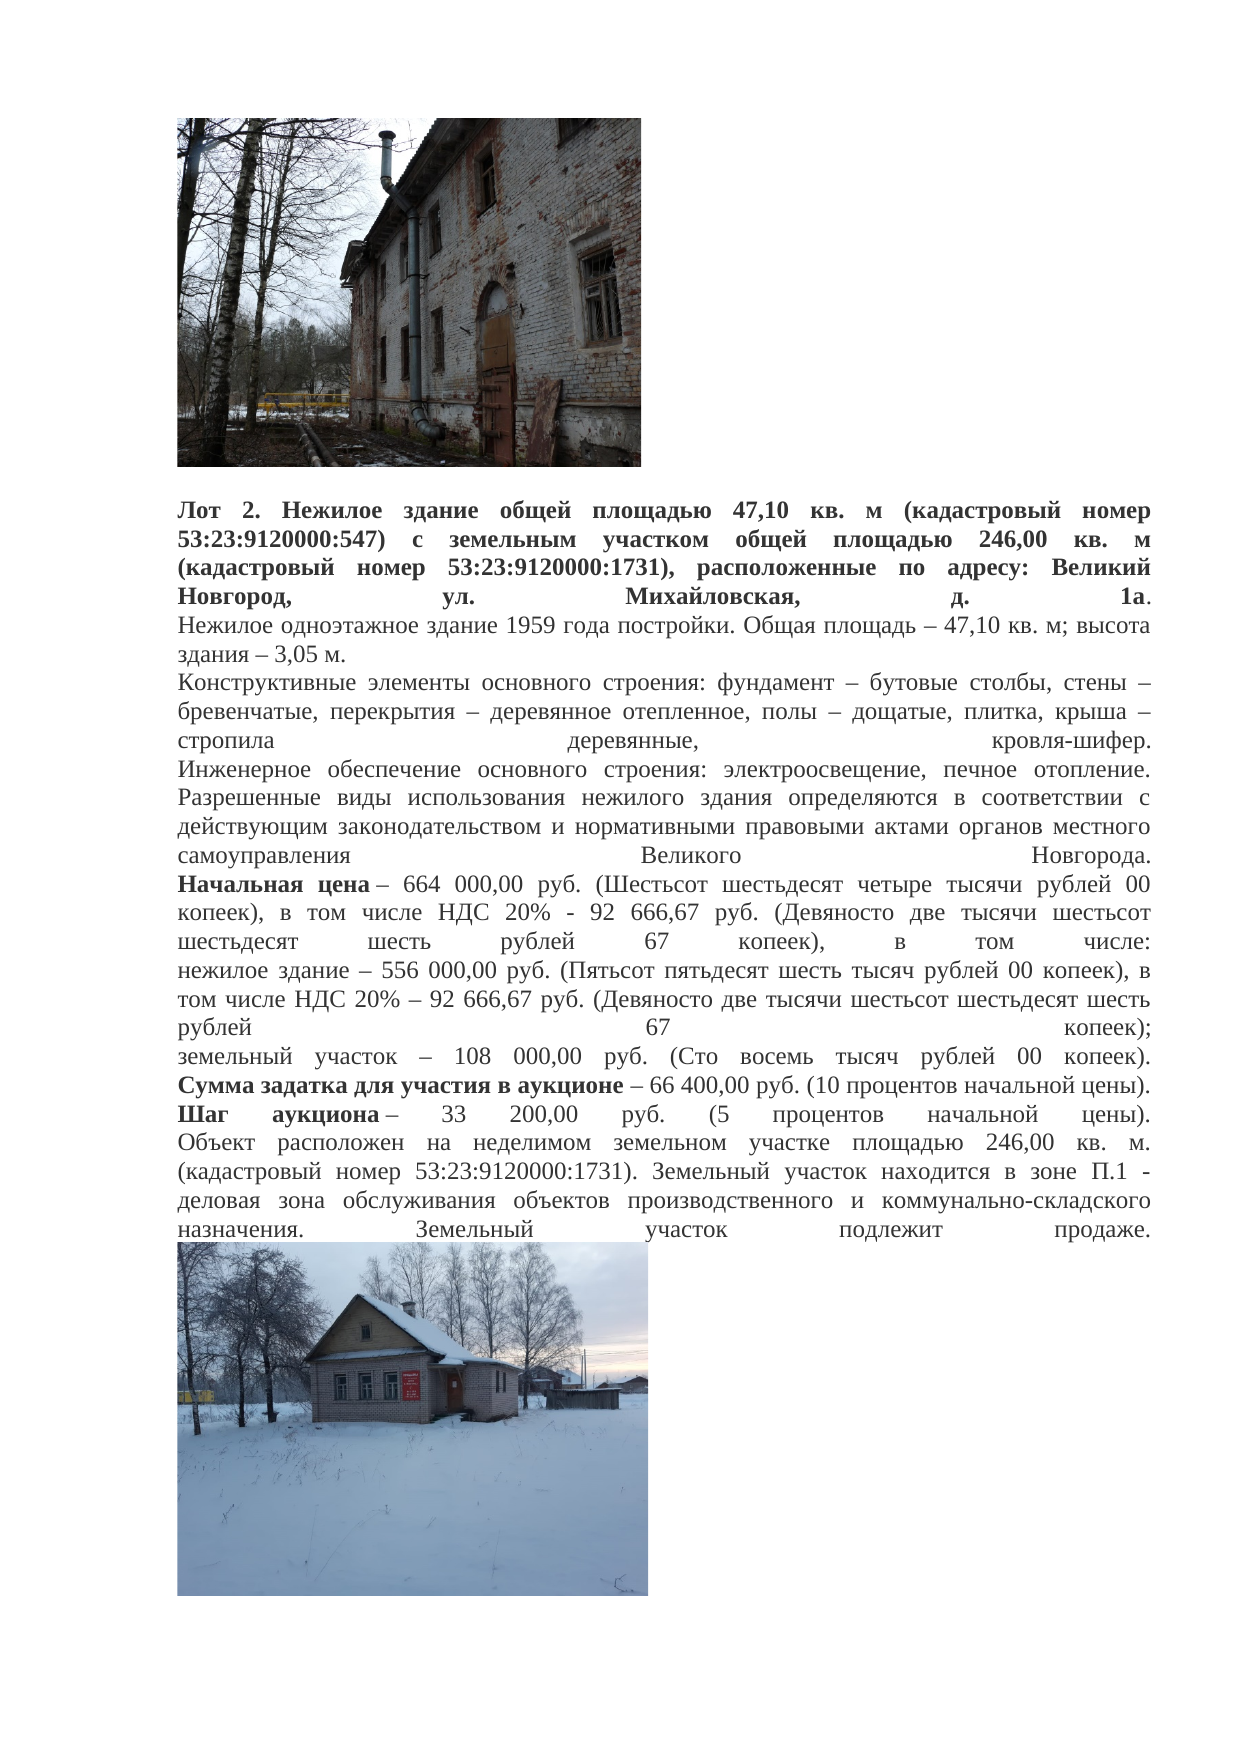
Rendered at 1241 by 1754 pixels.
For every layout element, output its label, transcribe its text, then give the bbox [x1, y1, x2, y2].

text Конструктивные элементы основного строения: фундамент – бутовые столбы, стены – бревенчатые, перекрытия – деревянное отепленное, полы – дощатые, плитка, крыша – стропила деревянные, кровля-шифер. Инженерное обеспечение основного строения: электроосвещение, печное отопление. Разрешенные виды использования нежилого здания определяются в соответствии с действующим законодательством и нормативными правовыми актами органов местного самоуправления Великого Новгорода. Начальная цена – 664 000,00 руб. (Шестьсот шестьдесят четыре тысячи рублей 00 копеек), в том числе НДС 20% - 92 666,67 руб. (Девяносто две тысячи шестьсот шестьдесят шесть рублей 67 копеек), в том числе: нежилое здание – 556 000,00 руб. (Пятьсот пятьдесят шесть тысяч рублей 00 копеек), в том числе НДС 20% – 92 666,67 руб. (Девяносто две тысячи шестьсот шестьдесят шесть рублей 67 копеек); земельный участок – 108 000,00 руб. (Сто восемь тысяч рублей 00 копеек). Сумма задатка для участия в аукционе – 66 400,00 руб. (10 процентов начальной цены). Шаг аукциона – 33 200,00 руб. (5 процентов начальной цены). Объект расположен на неделимом земельном участке площадью 246,00 кв. м. (кадастровый номер 53:23:9120000:1731). Земельный участок находится в зоне П.1 - деловая зона обслуживания объектов производственного и коммунально-складского назначения. Земельный участок подлежит продаже. [177, 667, 1152, 1596]
picture [177, 1242, 649, 1596]
picture [177, 118, 642, 467]
